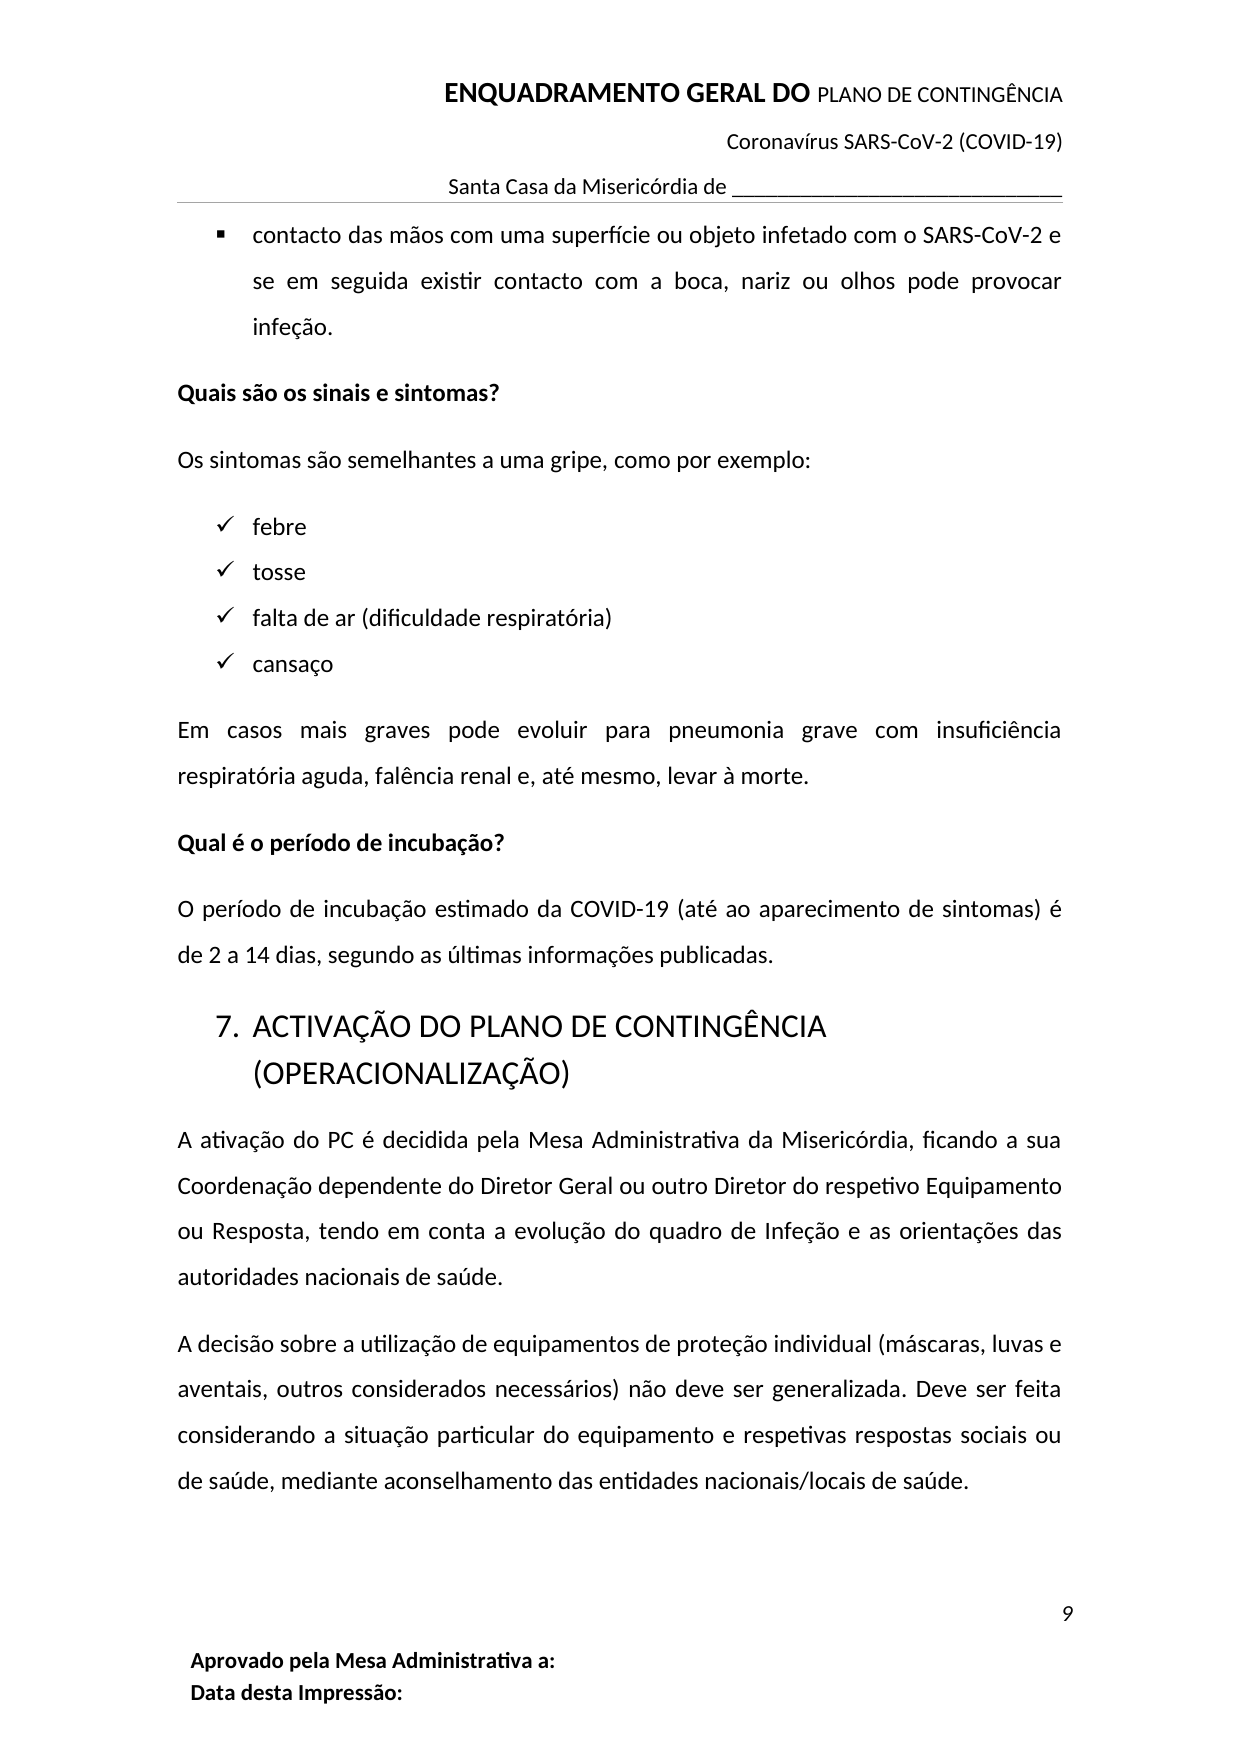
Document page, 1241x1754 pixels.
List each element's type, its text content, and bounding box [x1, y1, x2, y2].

list falta de ar (dificuldade respiratória) [215, 602, 1063, 633]
list cansaço [215, 648, 1063, 678]
text A decisão sobre a utilização de equipamentos de proteção individual (máscaras, luvas e aventais, outros considerados necessários) não deve ser generalizada. Deve ser feita considerando a situação particular do equipamento e respetivas respostas sociais ou de saúde, mediante aconselhamento das entidades nacionais/locais de saúde. [177, 1328, 1063, 1496]
text Em casos mais graves pode evoluir para pneumonia grave com insuficiência respiratória aguda, falência renal e, até mesmo, levar à morte. [177, 714, 1063, 791]
text O período de incubação estimado da COVID-19 (até ao aparecimento de sintomas) é de 2 a 14 dias, segundo as últimas informações publicadas. [177, 893, 1063, 969]
list tosse [215, 556, 1063, 587]
subtitle ACTIVAÇÃO DO PLANO DE CONTINGÊNCIA (OPERACIONALIZAÇÃO) [215, 1006, 1063, 1093]
text Quais são os sinais e sintomas? [177, 377, 1063, 408]
text Os sintomas são semelhantes a uma gripe, como por exemplo: [177, 444, 1063, 474]
list febre [215, 511, 1063, 541]
text Qual é o período de incubação? [177, 827, 1063, 857]
list contacto das mãos com uma superfície ou objeto infetado com o SARS-CoV-2 e se em seguida existir contacto com a boca, nariz ou olhos pode provocar infeção. [215, 219, 1063, 341]
text A ativação do PC é decidida pela Mesa Administrativa da Misericórdia, ficando a sua Coordenação dependente do Diretor Geral ou outro Diretor do respetivo Equipamento ou Resposta, tendo em conta a evolução do quadro de Infeção e as orientações das autoridades nacionais de saúde. [177, 1124, 1063, 1292]
